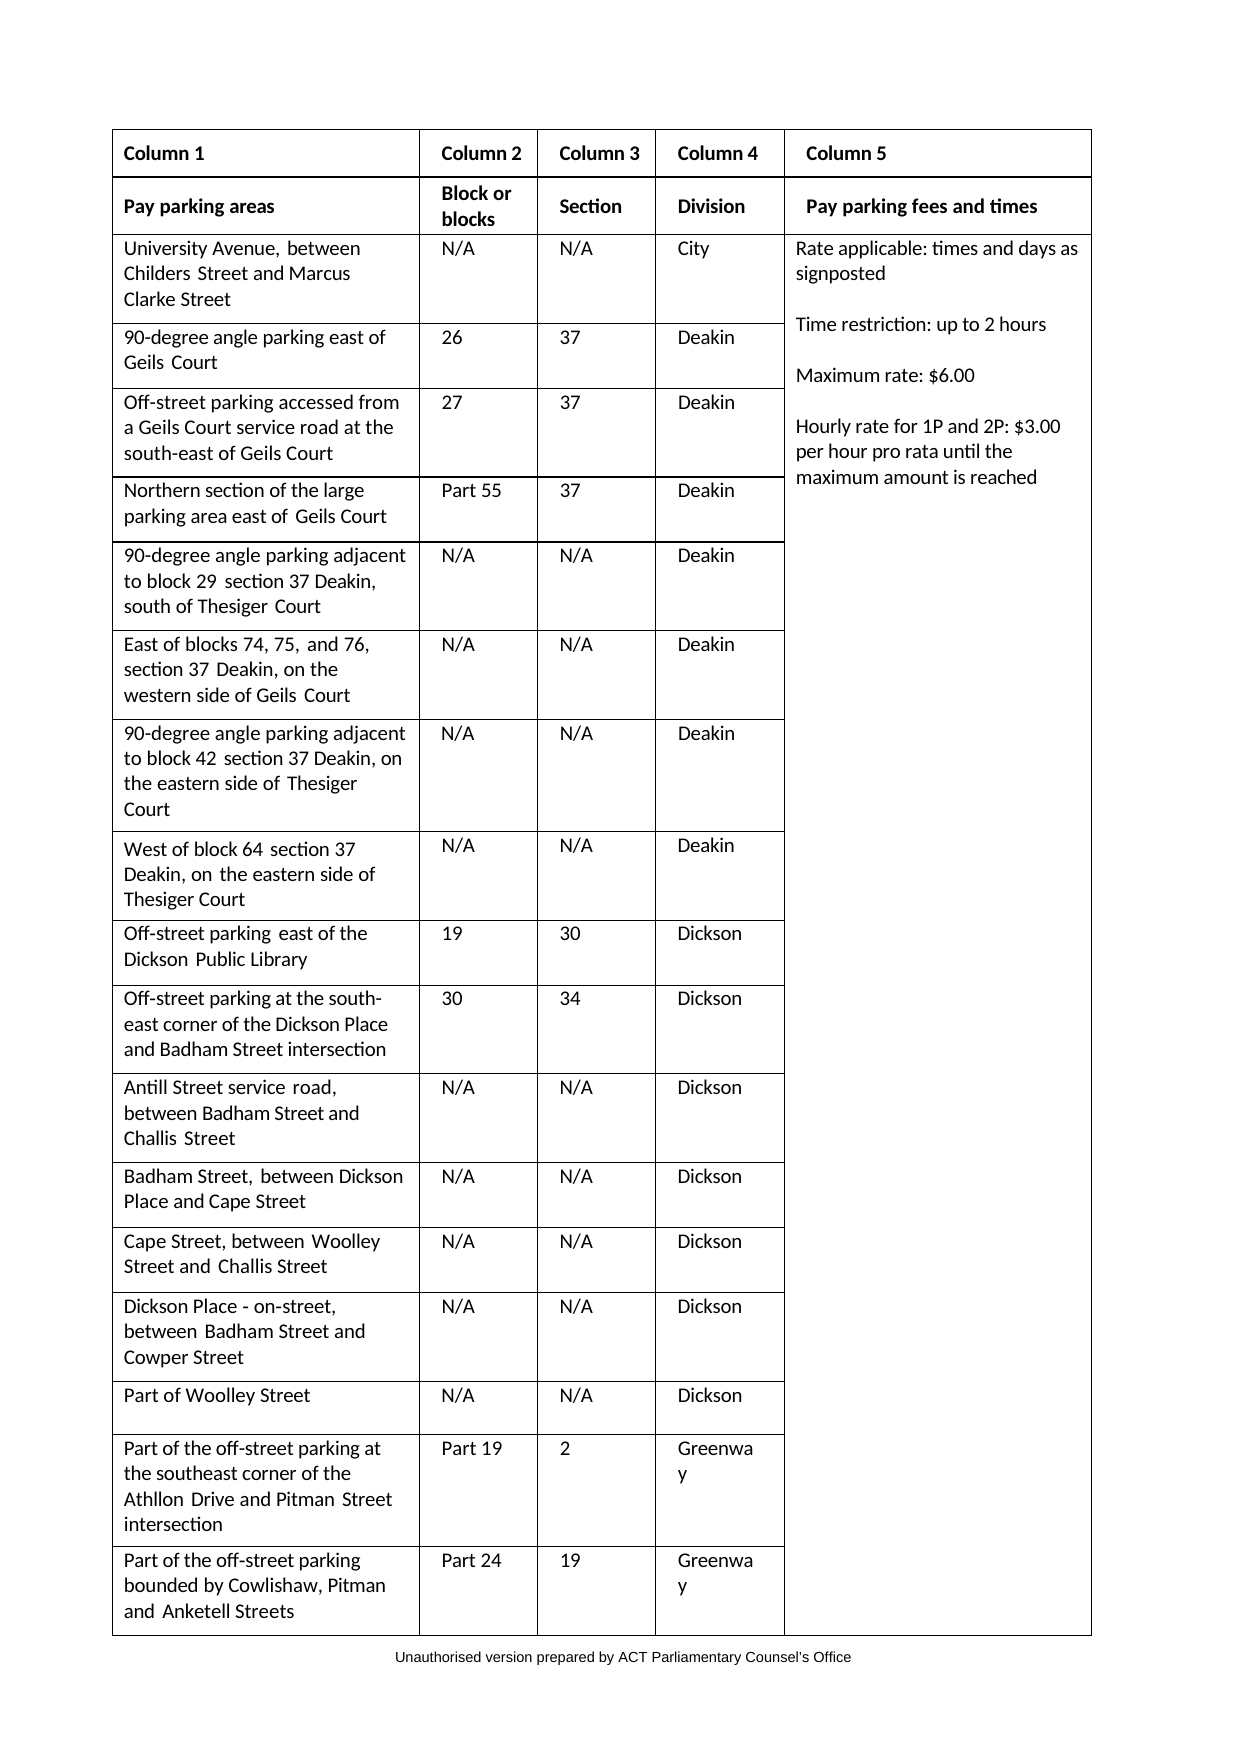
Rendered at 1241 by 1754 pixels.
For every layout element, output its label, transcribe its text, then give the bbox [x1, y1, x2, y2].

table_cell Dickson [656, 986, 784, 1073]
table_cell Deakin [656, 324, 784, 388]
table_cell N/A [420, 1228, 537, 1292]
table_cell 37 [538, 389, 655, 476]
table_header Column 3 [538, 130, 655, 176]
table_cell Deakin [656, 478, 784, 541]
table_cell Dickson [656, 1293, 784, 1381]
table_cell N/A [538, 1293, 655, 1381]
table_cell Off‐street parking east of the Dickson Public Library [113, 921, 419, 984]
table_cell Part of Woolley Street [113, 1382, 419, 1434]
table_cell 37 [538, 324, 655, 388]
table_cell Deakin [656, 389, 784, 476]
table_cell N/A [420, 235, 537, 323]
table_cell N/A [538, 1382, 655, 1434]
table_cell Part 24 [420, 1547, 537, 1635]
table_cell Pay parking areas [113, 178, 419, 234]
table_header Column 5 [785, 130, 1091, 176]
table_cell Cape Street, between Woolley Street and Challis Street [113, 1228, 419, 1292]
table_cell Greenway [656, 1547, 784, 1635]
table_cell West of block 64 section 37 Deakin, on the eastern side of Thesiger Court [113, 832, 419, 919]
table_cell 90-degree angle parking adjacent to block 29 section 37 Deakin, south of Thesiger Court [113, 543, 419, 630]
table_cell Dickson [656, 1163, 784, 1227]
table_cell 37 [538, 478, 655, 541]
table_cell 2 [538, 1435, 655, 1546]
table_cell N/A [420, 543, 537, 630]
table_cell N/A [420, 1074, 537, 1162]
table_header Column 1 [113, 130, 419, 176]
table_cell N/A [420, 832, 537, 919]
table_cell N/A [420, 631, 537, 719]
table_cell 34 [538, 986, 655, 1073]
table_cell Part of the off‐street parking bounded by Cowlishaw, Pitman and Anketell Streets [113, 1547, 419, 1635]
table_cell Dickson Place ‐ on‐street, between Badham Street and Cowper Street [113, 1293, 419, 1381]
table_cell Part 19 [420, 1435, 537, 1546]
table_cell N/A [538, 1163, 655, 1227]
table_cell 90-degree angle parking east of Geils Court [113, 324, 419, 388]
table_cell Section [538, 178, 655, 234]
table_cell N/A [538, 235, 655, 323]
table_cell Block or blocks [420, 178, 537, 234]
table_cell 26 [420, 324, 537, 388]
table_cell University Avenue, between Childers Street and Marcus Clarke Street [113, 235, 419, 323]
table_cell Off‐street parking at the south-east corner of the Dickson Place and Badham Street intersection [113, 986, 419, 1073]
table_cell N/A [420, 1163, 537, 1227]
table_cell Pay parking fees and times [785, 178, 1091, 234]
table_cell Dickson [656, 1074, 784, 1162]
table_cell City [656, 235, 784, 323]
table_cell Off-street parking accessed from a Geils Court service road at the south-east of Geils Court [113, 389, 419, 476]
table_cell N/A [538, 720, 655, 831]
table_cell Badham Street, between Dickson Place and Cape Street [113, 1163, 419, 1227]
table_cell Division [656, 178, 784, 234]
table_cell 19 [538, 1547, 655, 1635]
table_cell N/A [538, 1228, 655, 1292]
table_cell N/A [538, 1074, 655, 1162]
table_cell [785, 1227, 1091, 1635]
table_cell East of blocks 74, 75, and 76, section 37 Deakin, on the western side of Geils Court [113, 631, 419, 719]
table_cell N/A [420, 1382, 537, 1434]
table_header Column 4 [656, 130, 784, 176]
table_cell 30 [420, 986, 537, 1073]
table_cell Deakin [656, 832, 784, 919]
table_cell Greenway [656, 1435, 784, 1546]
table_cell Dickson [656, 921, 784, 984]
table_cell 90-degree angle parking adjacent to block 42 section 37 Deakin, on the eastern side of Thesiger Court [113, 720, 419, 831]
table_cell N/A [538, 832, 655, 919]
table_cell N/A [420, 720, 537, 831]
table_cell 27 [420, 389, 537, 476]
table_cell Northern section of the large parking area east of Geils Court [113, 478, 419, 541]
table_header Column 2 [420, 130, 537, 176]
table_cell N/A [538, 631, 655, 719]
table_cell Deakin [656, 543, 784, 630]
table_cell N/A [538, 543, 655, 630]
table_cell Deakin [656, 631, 784, 719]
table_cell 30 [538, 921, 655, 984]
table_cell Dickson [656, 1228, 784, 1292]
table_cell Antill Street service road, between Badham Street and Challis Street [113, 1074, 419, 1162]
table_cell 19 [420, 921, 537, 984]
table_cell Deakin [656, 720, 784, 831]
table_cell Part of the off-street parking at the southeast corner of the Athllon Drive and Pitman Street intersection [113, 1435, 419, 1546]
table_cell N/A [420, 1293, 537, 1381]
table_cell Dickson [656, 1382, 784, 1434]
table_cell Part 55 [420, 478, 537, 541]
